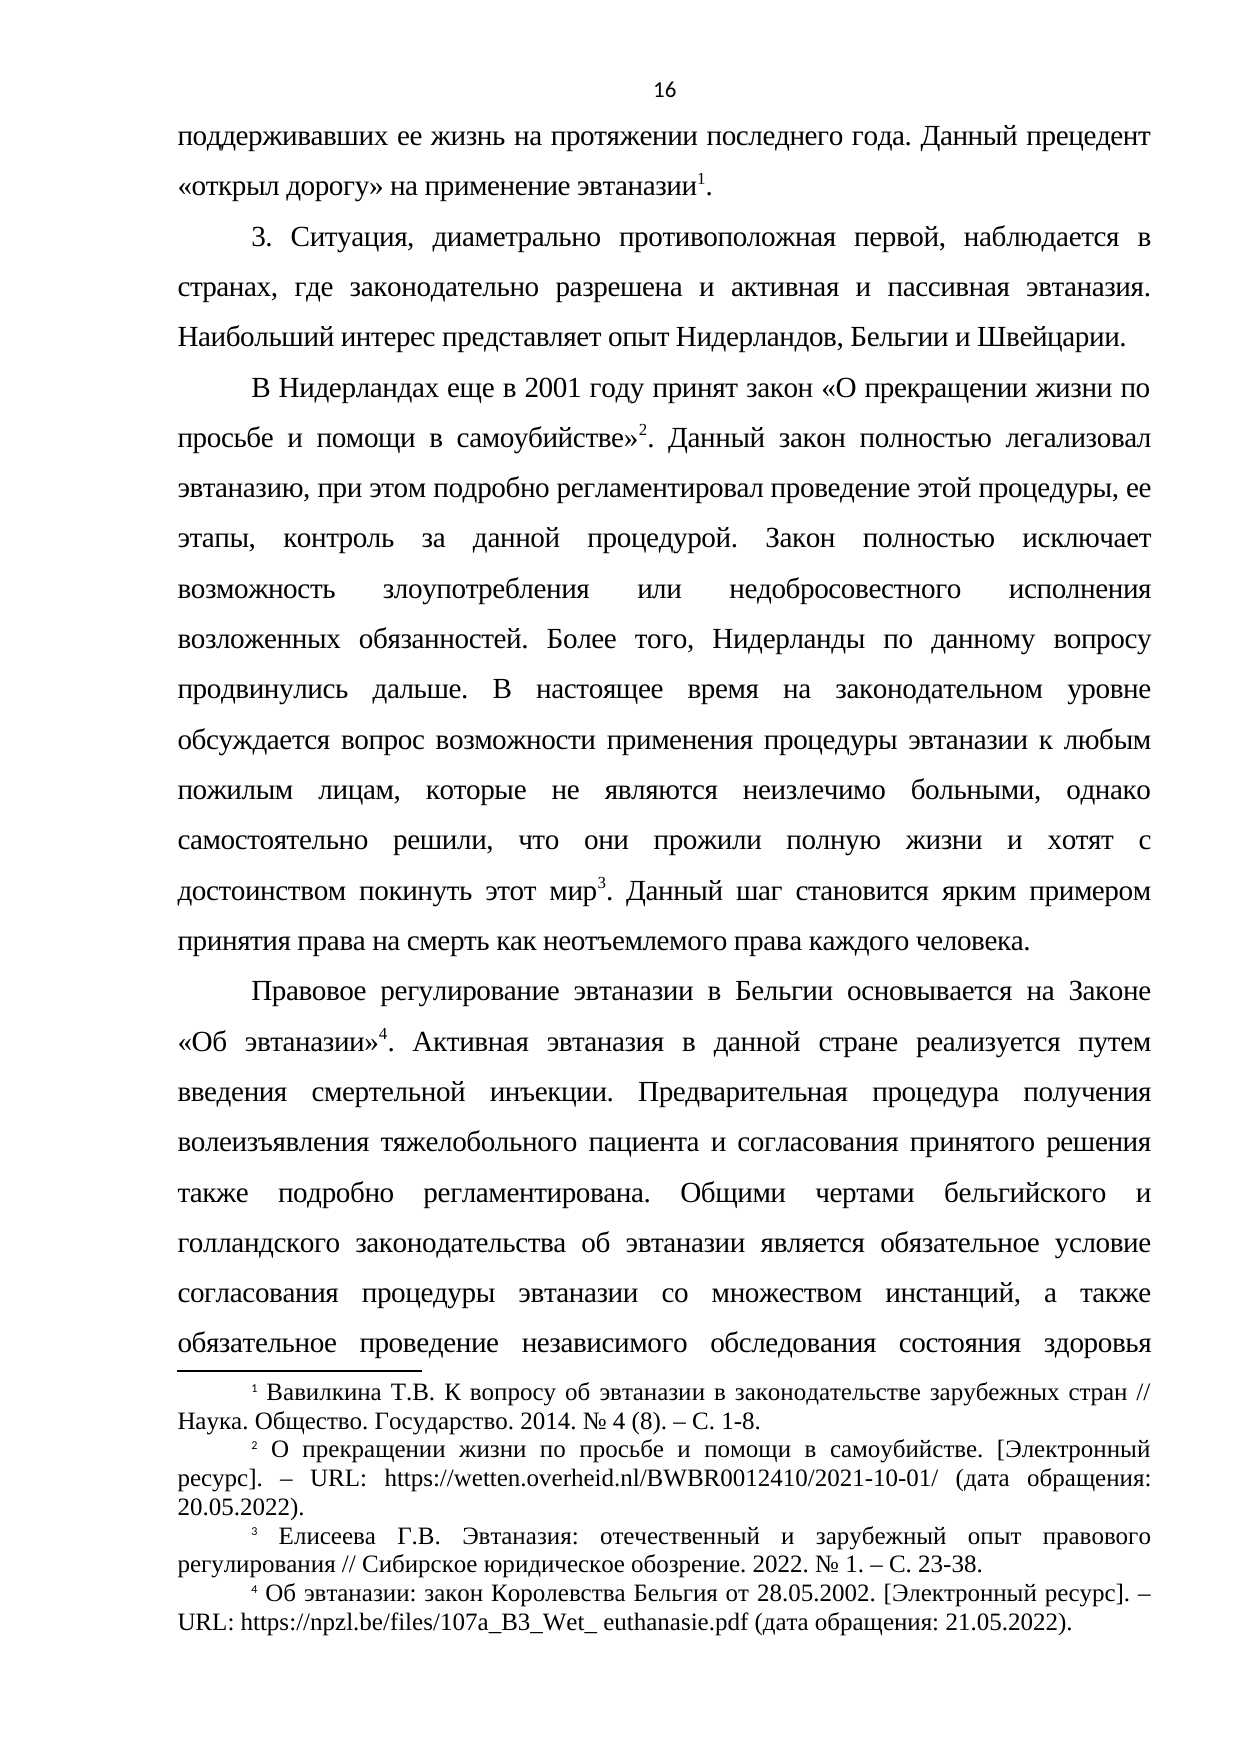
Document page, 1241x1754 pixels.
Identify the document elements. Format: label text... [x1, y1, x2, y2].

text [177, 973, 1152, 1359]
text В Нидерландах еще в 2001 году принят закон «О прекращении жизни по просьбе и помощи в самоубийстве». Данный закон полностью легализовал эвтаназию, при этом подробно регламентировал проведение этой процедуры, ее этапы, контроль за данной процедурой. Закон полностью исключает возможность злоупотребления или недобросовестного исполнения возложенных обязанностей. Более того, Нидерланды по данному вопросу продвинулись дальше. В настоящее время на законодательном уровне обсуждается вопрос возможности применения процедуры эвтаназии к любым пожилым лицам, которые не являются неизлечимо больными, однако самостоятельно решили, что они прожили полную жизни и хотят с достоинством покинуть этот мир. Данный шаг становится ярким примером принятия права на смерть как неотъемлемого права каждого человека. [177, 370, 1152, 957]
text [177, 118, 1152, 202]
text 3. Ситуация, диаметрально противоположная первой, наблюдается в странах, где законодательно разрешена и активная и пассивная эвтаназия. Наибольший интерес представляет опыт Нидерландов, Бельгии и Швейцарии. [177, 219, 1152, 353]
